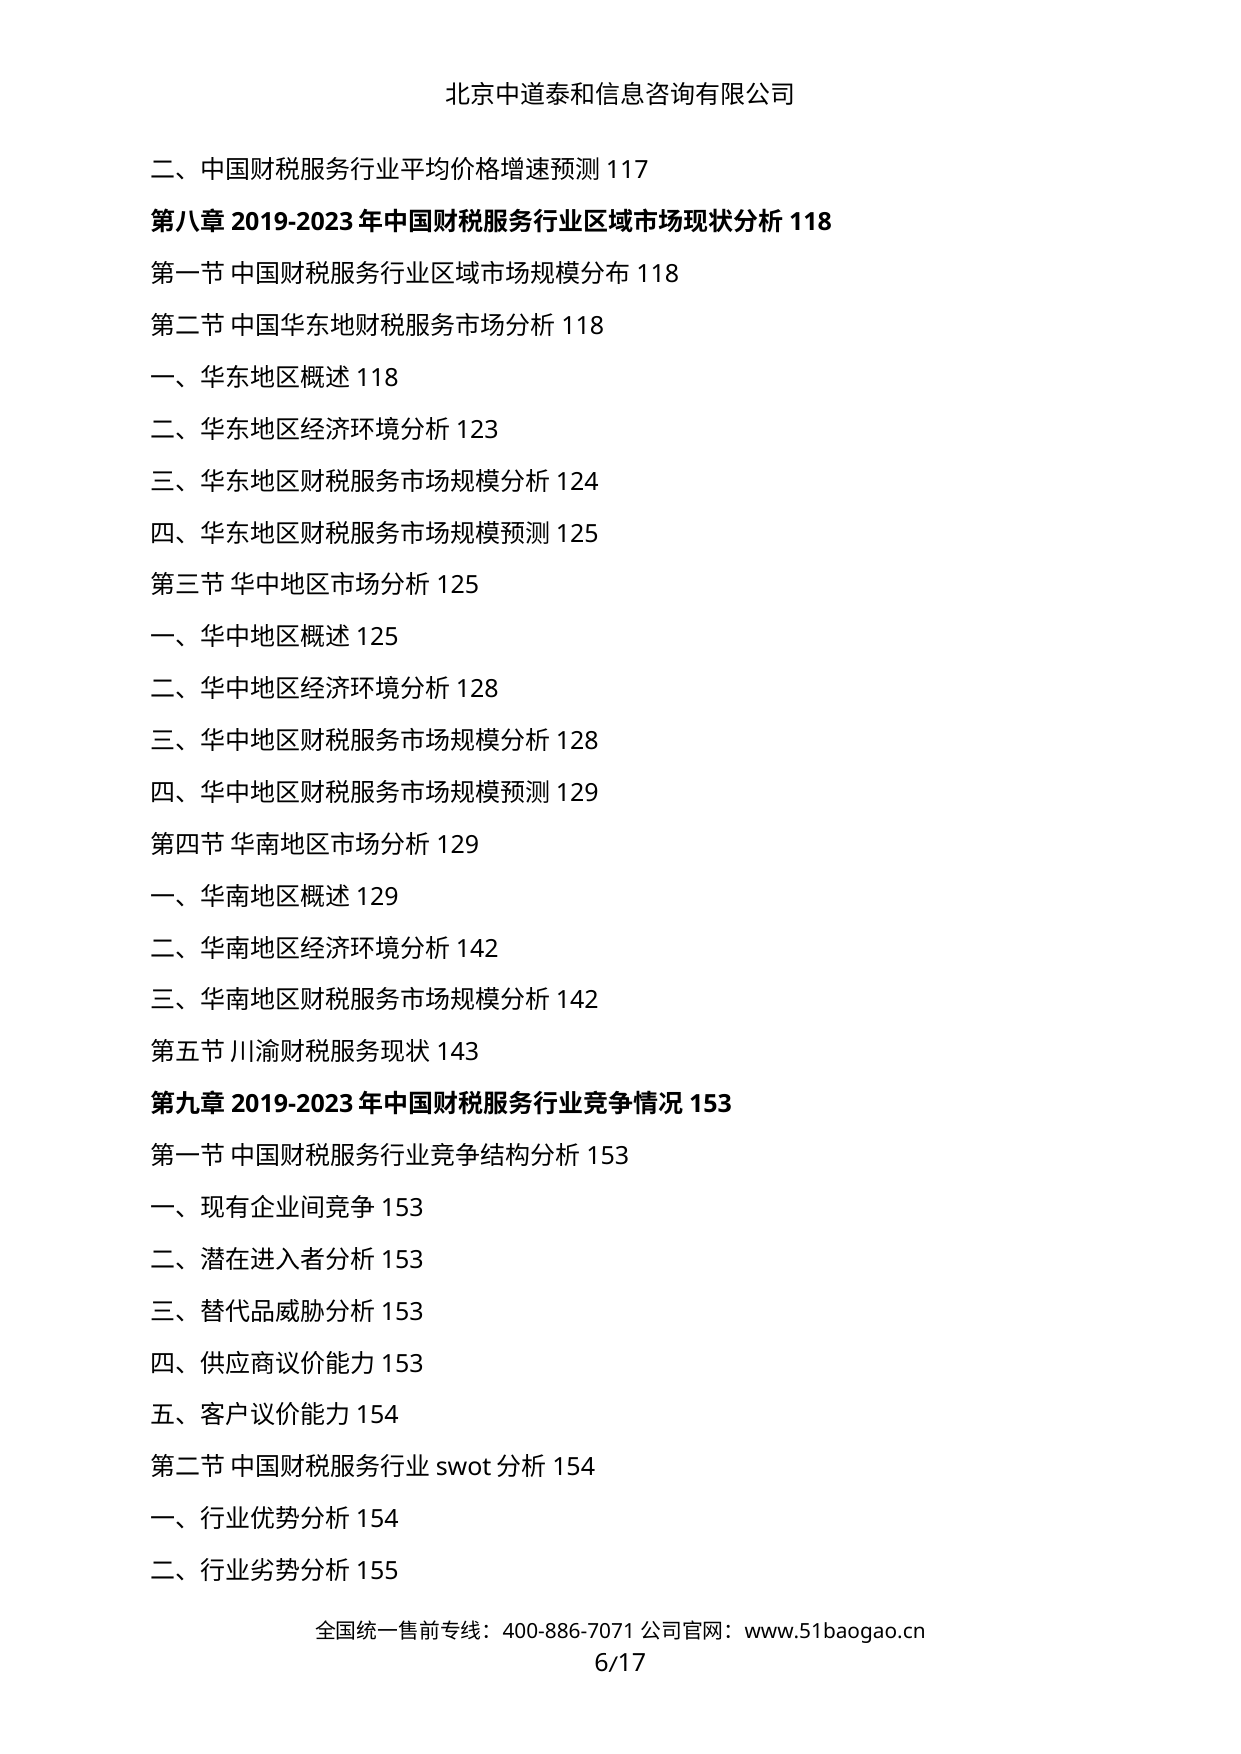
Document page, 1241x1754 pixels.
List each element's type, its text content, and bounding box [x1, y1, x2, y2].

text 第八章 2019-2023年中国财税服务行业区域市场现状分析 118 [150, 202, 1090, 238]
text 四、供应商议价能力 153 [150, 1343, 1090, 1379]
text 三、华东地区财税服务市场规模分析 124 [150, 461, 1090, 497]
text 四、华中地区财税服务市场规模预测 129 [150, 772, 1090, 809]
text 一、华南地区概述 129 [150, 876, 1090, 912]
text 二、华南地区经济环境分析 142 [150, 928, 1090, 964]
text 三、替代品威胁分析 153 [150, 1291, 1090, 1327]
text 一、现有企业间竞争 153 [150, 1187, 1090, 1224]
text 一、华中地区概述 125 [150, 617, 1090, 653]
text 二、华东地区经济环境分析 123 [150, 409, 1090, 446]
text 二、中国财税服务行业平均价格增速预测 117 [150, 150, 1090, 186]
text 第二节 中国华东地财税服务市场分析 118 [150, 306, 1090, 342]
text 第五节 川渝财税服务现状 143 [150, 1032, 1090, 1068]
text 第九章 2019-2023年中国财税服务行业竞争情况 153 [150, 1084, 1090, 1120]
text 五、客户议价能力 154 [150, 1395, 1090, 1431]
text 一、行业优势分析 154 [150, 1499, 1090, 1535]
text 一、华东地区概述 118 [150, 357, 1090, 394]
text 第四节 华南地区市场分析 129 [150, 824, 1090, 861]
text 二、华中地区经济环境分析 128 [150, 669, 1090, 705]
text 第三节 华中地区市场分析 125 [150, 565, 1090, 601]
text 三、华中地区财税服务市场规模分析 128 [150, 721, 1090, 757]
text 二、行业劣势分析 155 [150, 1551, 1090, 1587]
text 四、华东地区财税服务市场规模预测 125 [150, 513, 1090, 549]
text 第一节 中国财税服务行业竞争结构分析 153 [150, 1136, 1090, 1172]
text 二、潜在进入者分析 153 [150, 1239, 1090, 1276]
text 第一节 中国财税服务行业区域市场规模分布 118 [150, 254, 1090, 290]
text 三、华南地区财税服务市场规模分析 142 [150, 980, 1090, 1016]
text 第二节 中国财税服务行业swot分析 154 [150, 1447, 1090, 1483]
